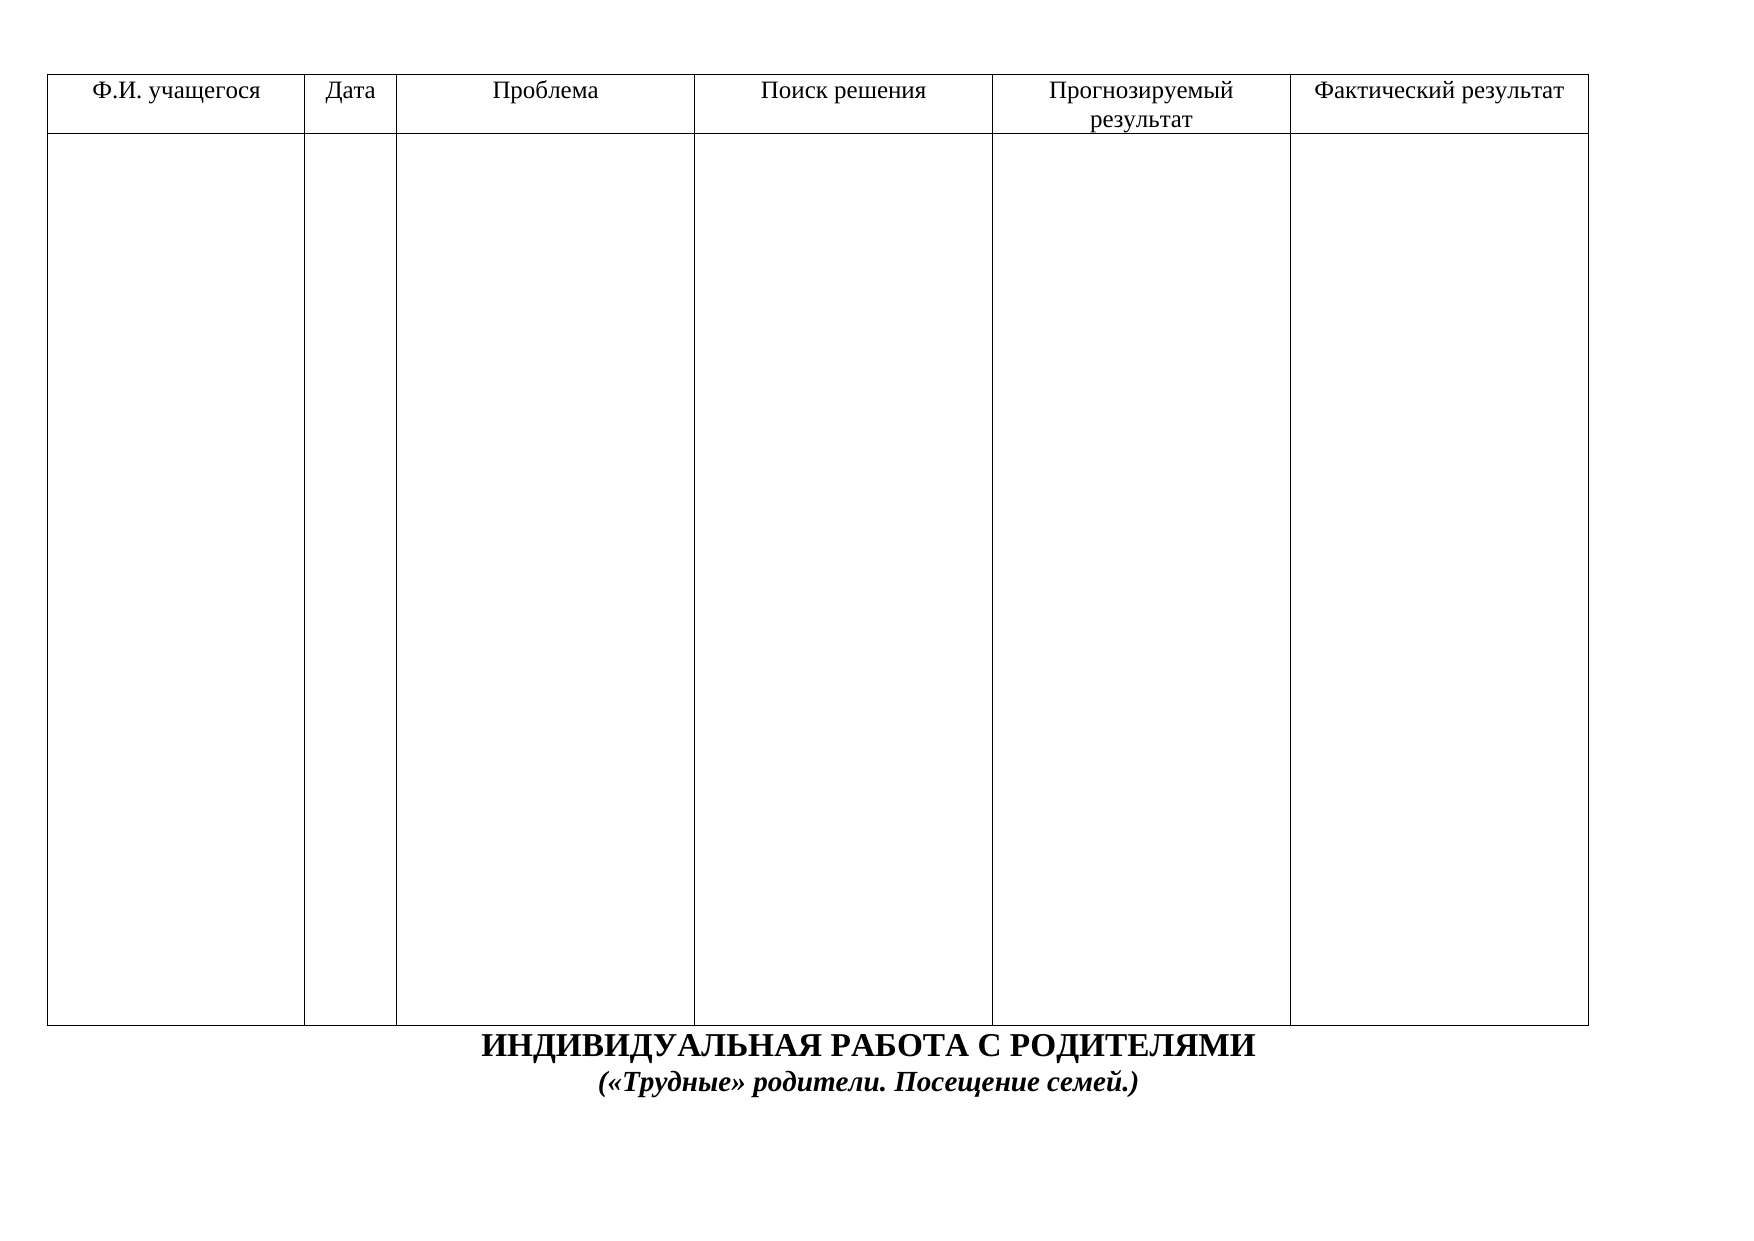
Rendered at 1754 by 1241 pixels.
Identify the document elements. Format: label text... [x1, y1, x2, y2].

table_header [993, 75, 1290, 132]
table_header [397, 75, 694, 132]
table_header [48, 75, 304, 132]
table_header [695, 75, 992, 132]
text ИНДИВИДУАЛЬНАЯ РАБОТА С РОДИТЕЛЯМИ [59, 1026, 1678, 1064]
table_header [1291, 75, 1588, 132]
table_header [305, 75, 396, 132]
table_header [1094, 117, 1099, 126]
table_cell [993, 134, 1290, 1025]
text («Трудные» родители. Посещение семей.) [59, 1064, 1678, 1098]
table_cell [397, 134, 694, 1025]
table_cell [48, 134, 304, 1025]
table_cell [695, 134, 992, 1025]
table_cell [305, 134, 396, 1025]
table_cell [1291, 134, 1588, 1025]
